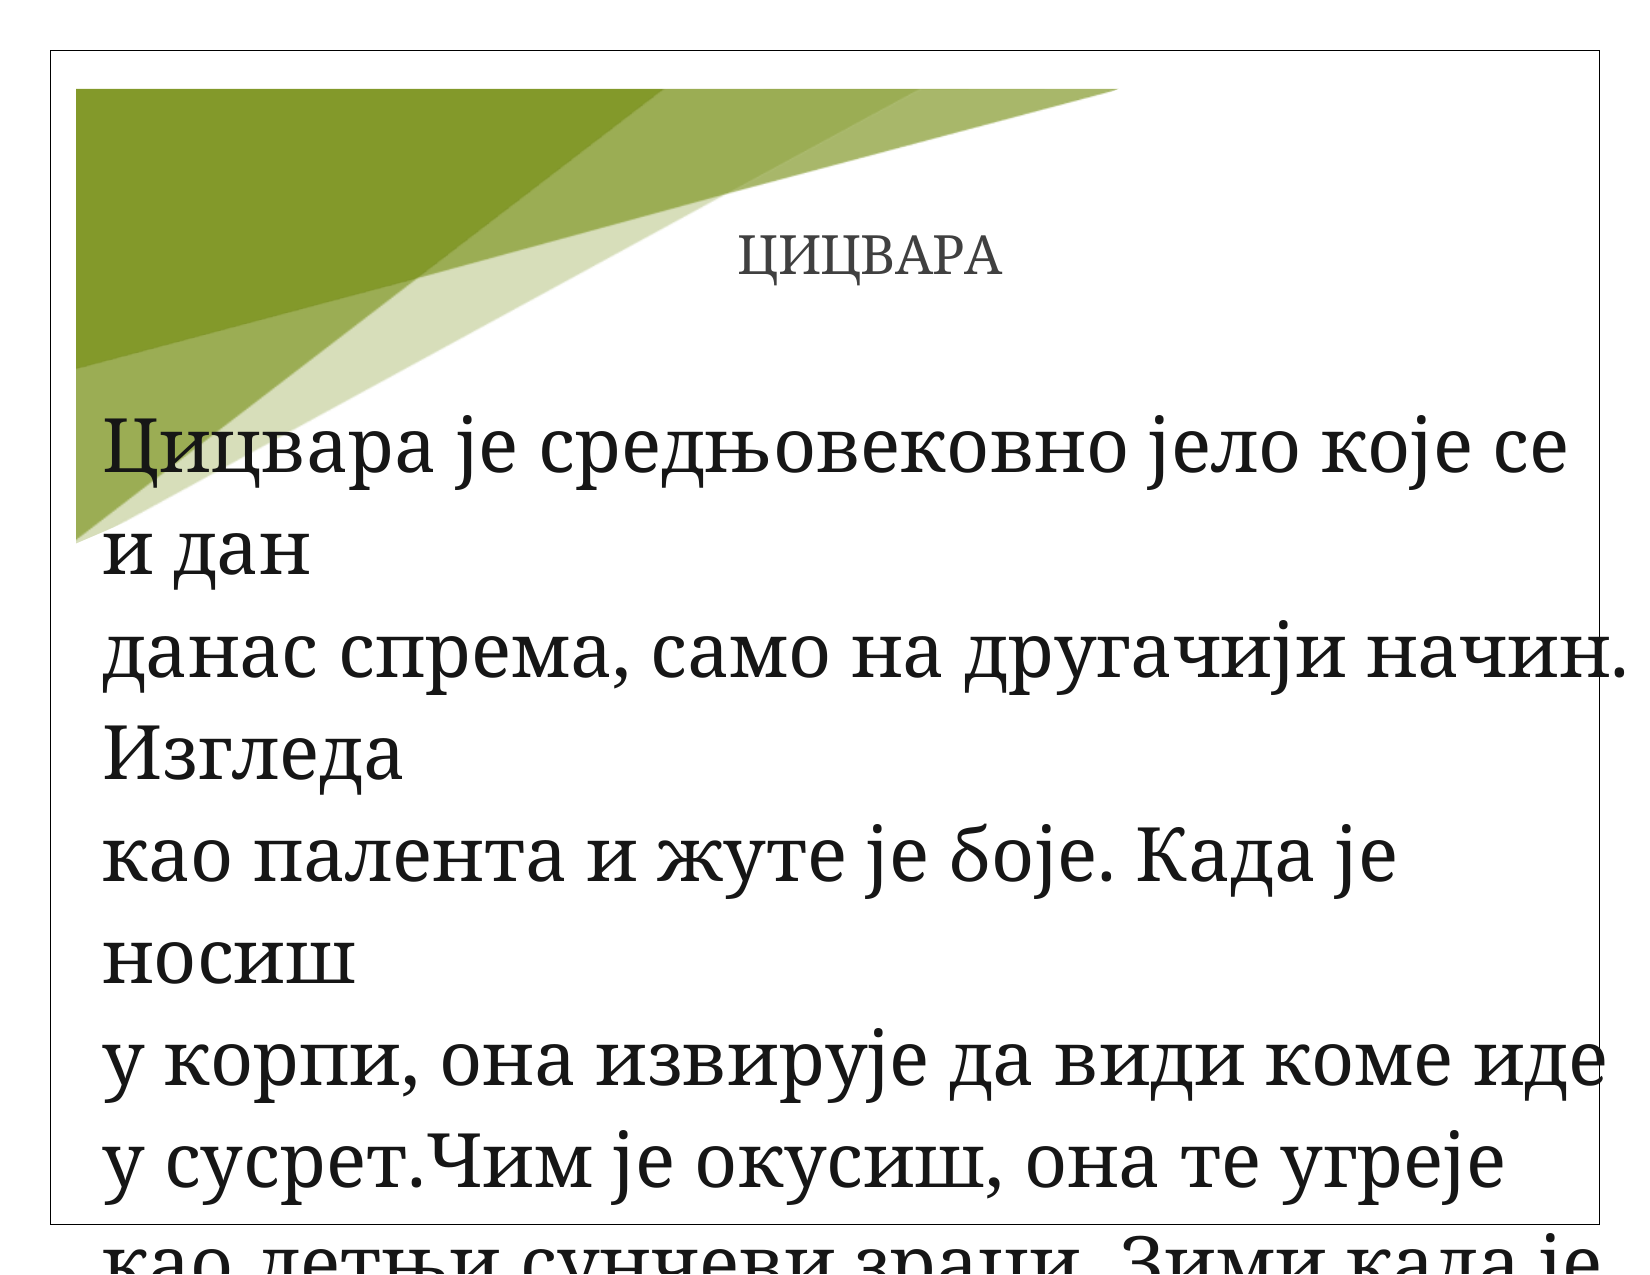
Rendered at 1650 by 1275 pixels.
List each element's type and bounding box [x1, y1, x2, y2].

picture [190, 537, 201, 549]
picture [1097, 435, 1118, 469]
picture [76, 88, 1123, 549]
